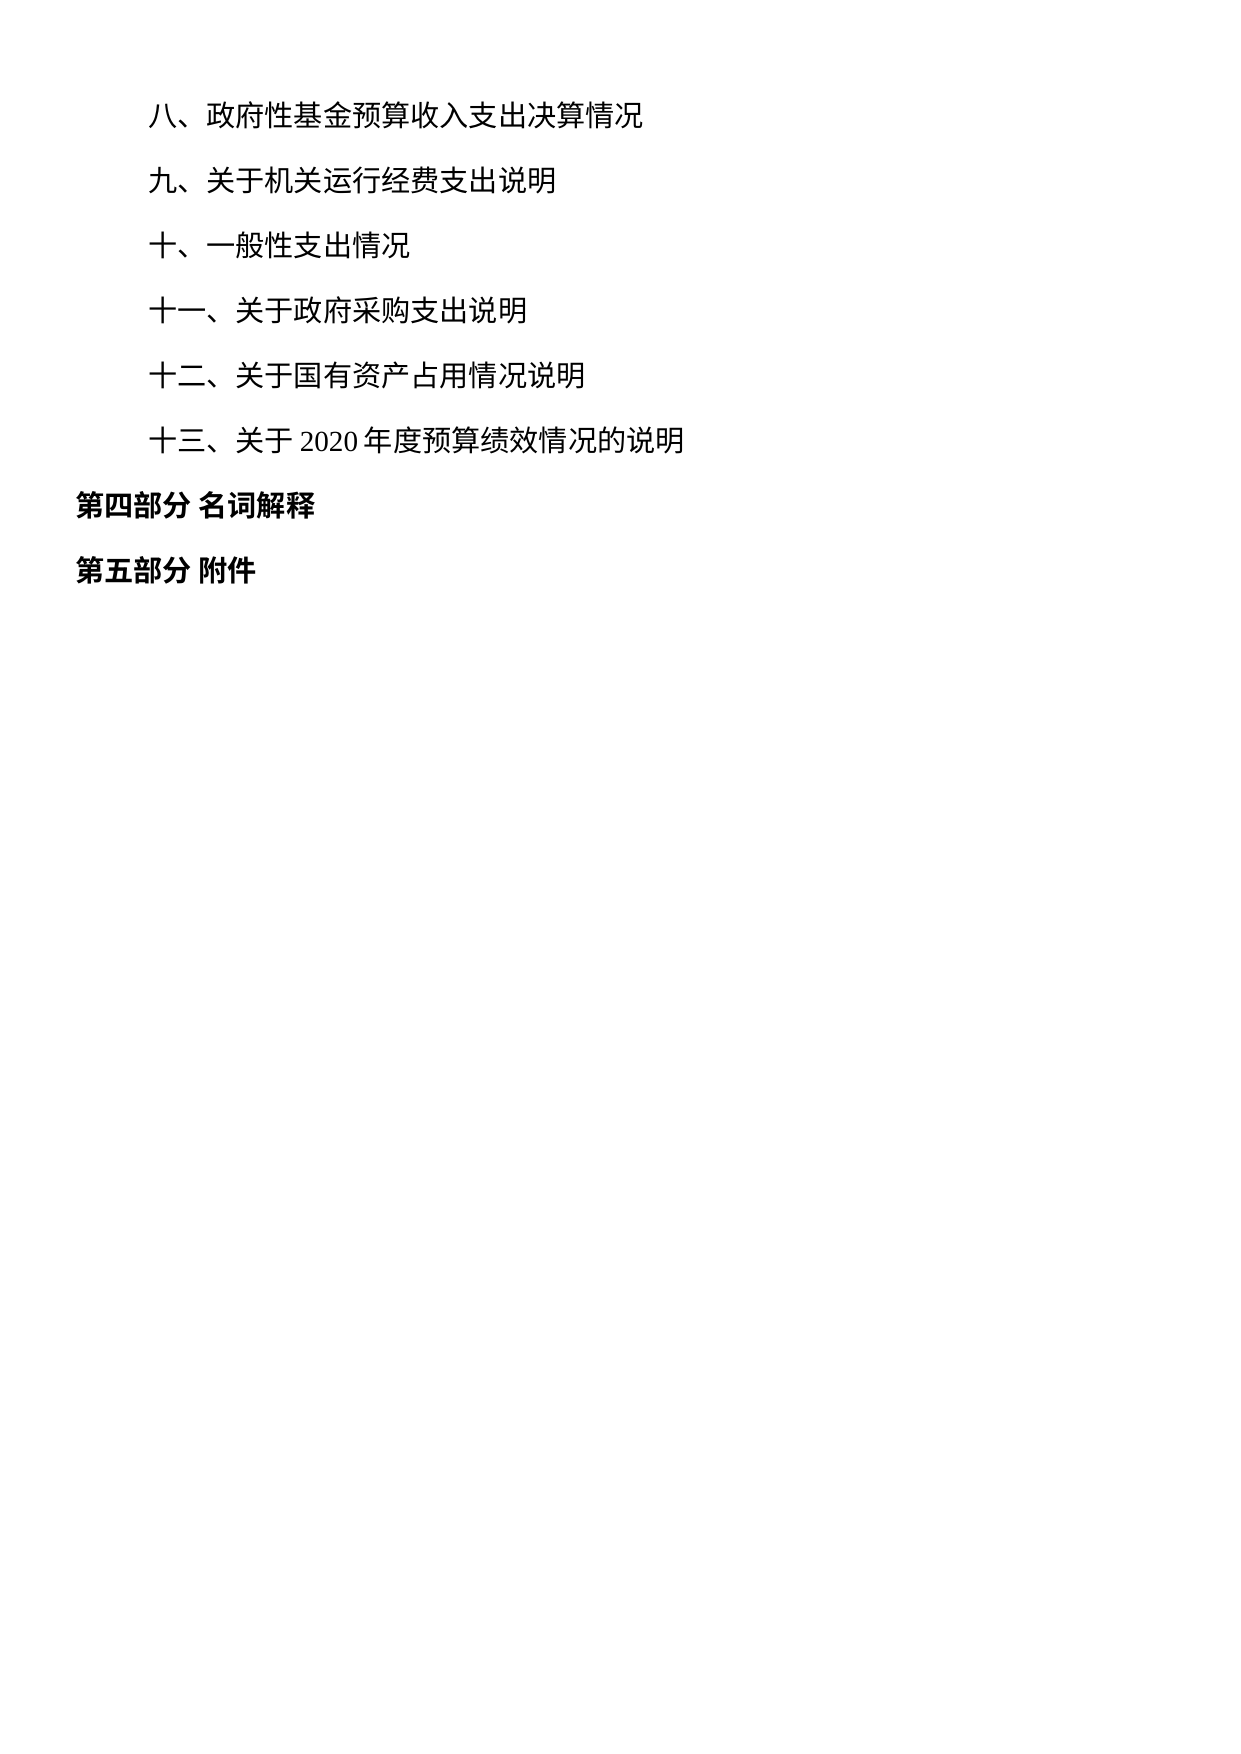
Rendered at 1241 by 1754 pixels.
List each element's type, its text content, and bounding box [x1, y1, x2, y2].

text 十二、关于国有资产占用情况说明 [75, 341, 1165, 406]
text 九、关于机关运行经费支出说明 [75, 146, 1165, 211]
text 八、政府性基金预算收入支出决算情况 [75, 81, 1165, 146]
text 十一、关于政府采购支出说明 [75, 276, 1165, 341]
text 第四部分 名词解释 [75, 471, 1165, 536]
text 第五部分 附件 [75, 536, 1165, 601]
text 十三、关于2020年度预算绩效情况的说明 [75, 406, 1165, 471]
text 十、一般性支出情况 [75, 211, 1165, 276]
